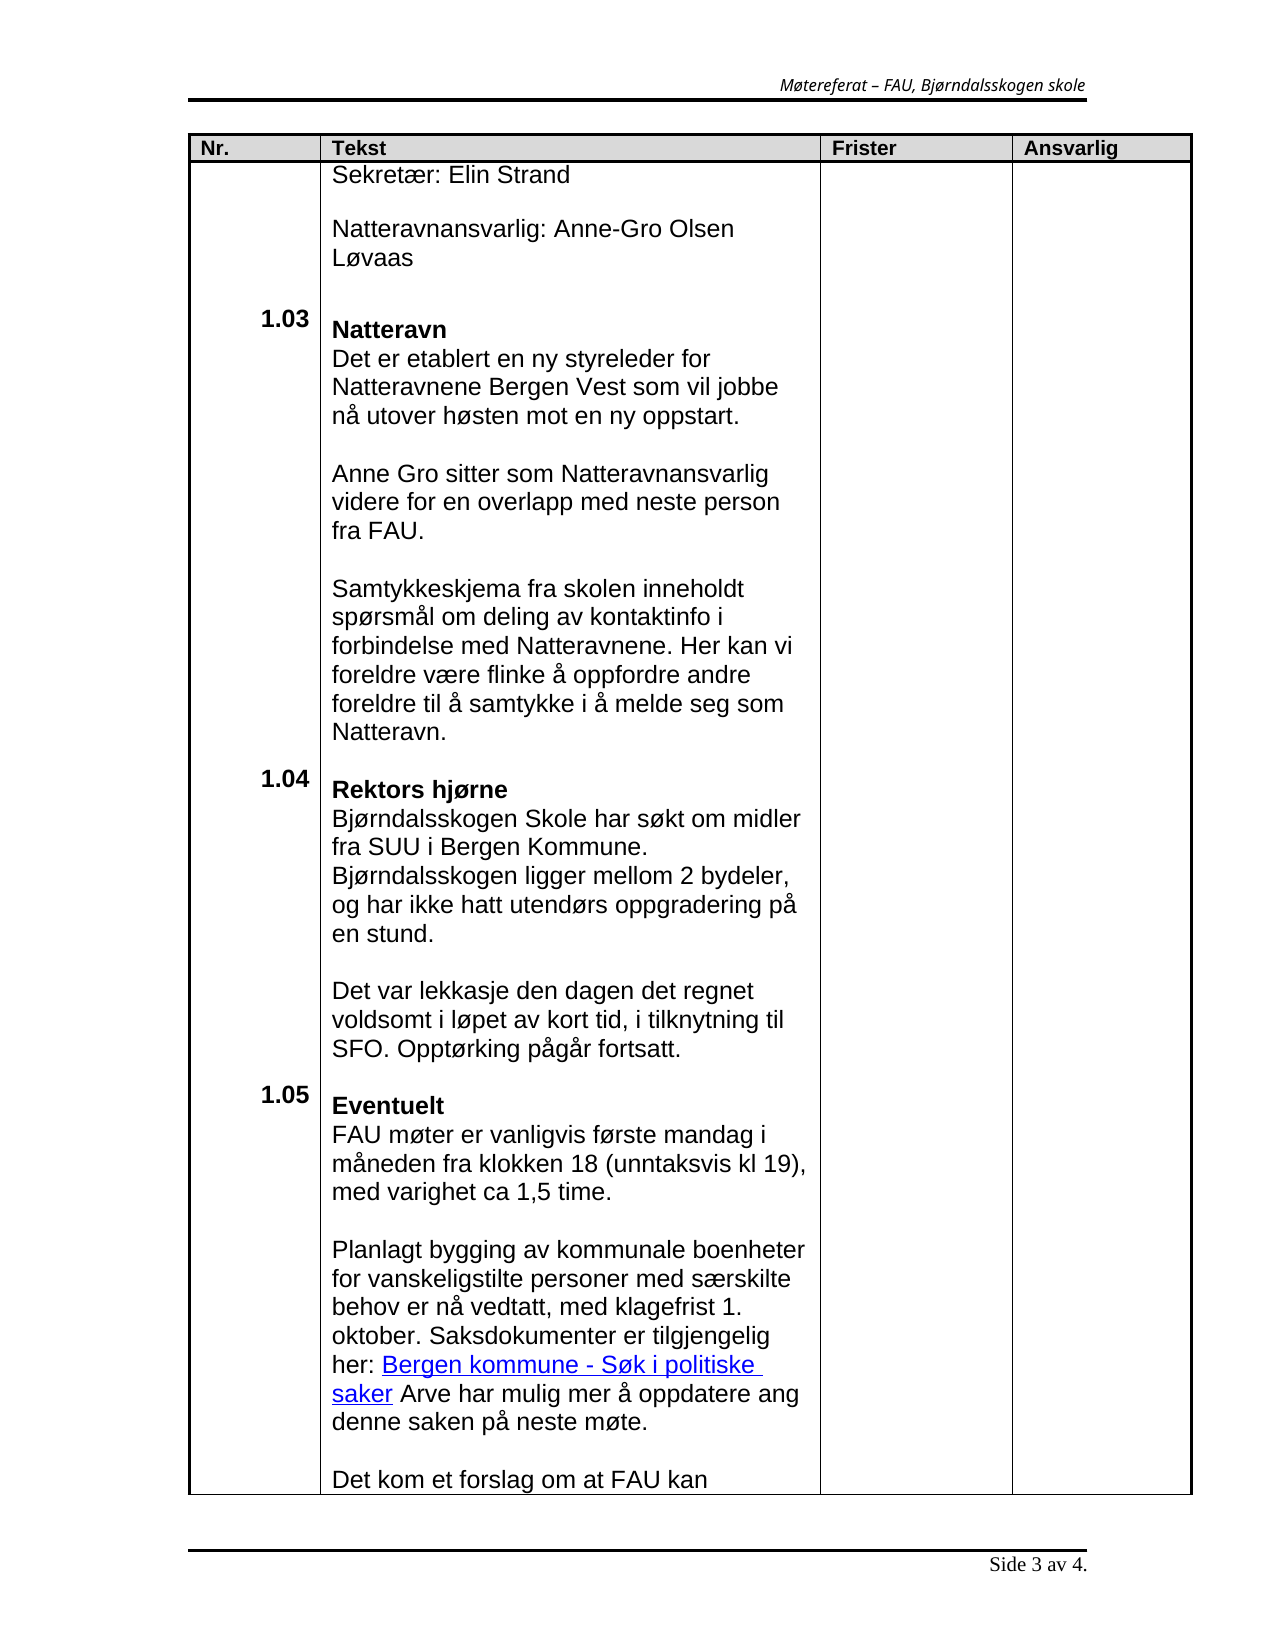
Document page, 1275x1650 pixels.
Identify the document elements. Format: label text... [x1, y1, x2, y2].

table_cell [821, 163, 1012, 1494]
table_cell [321, 163, 820, 1494]
table_header Ansvarlig [1013, 136, 1190, 160]
table_cell [1013, 163, 1190, 1494]
table_header Nr. [191, 136, 320, 160]
table_cell 1.01 1.02 1.03 1.04 1.05 [191, 163, 320, 1494]
table_header Tekst [321, 136, 820, 160]
table_header Frister [821, 136, 1012, 160]
